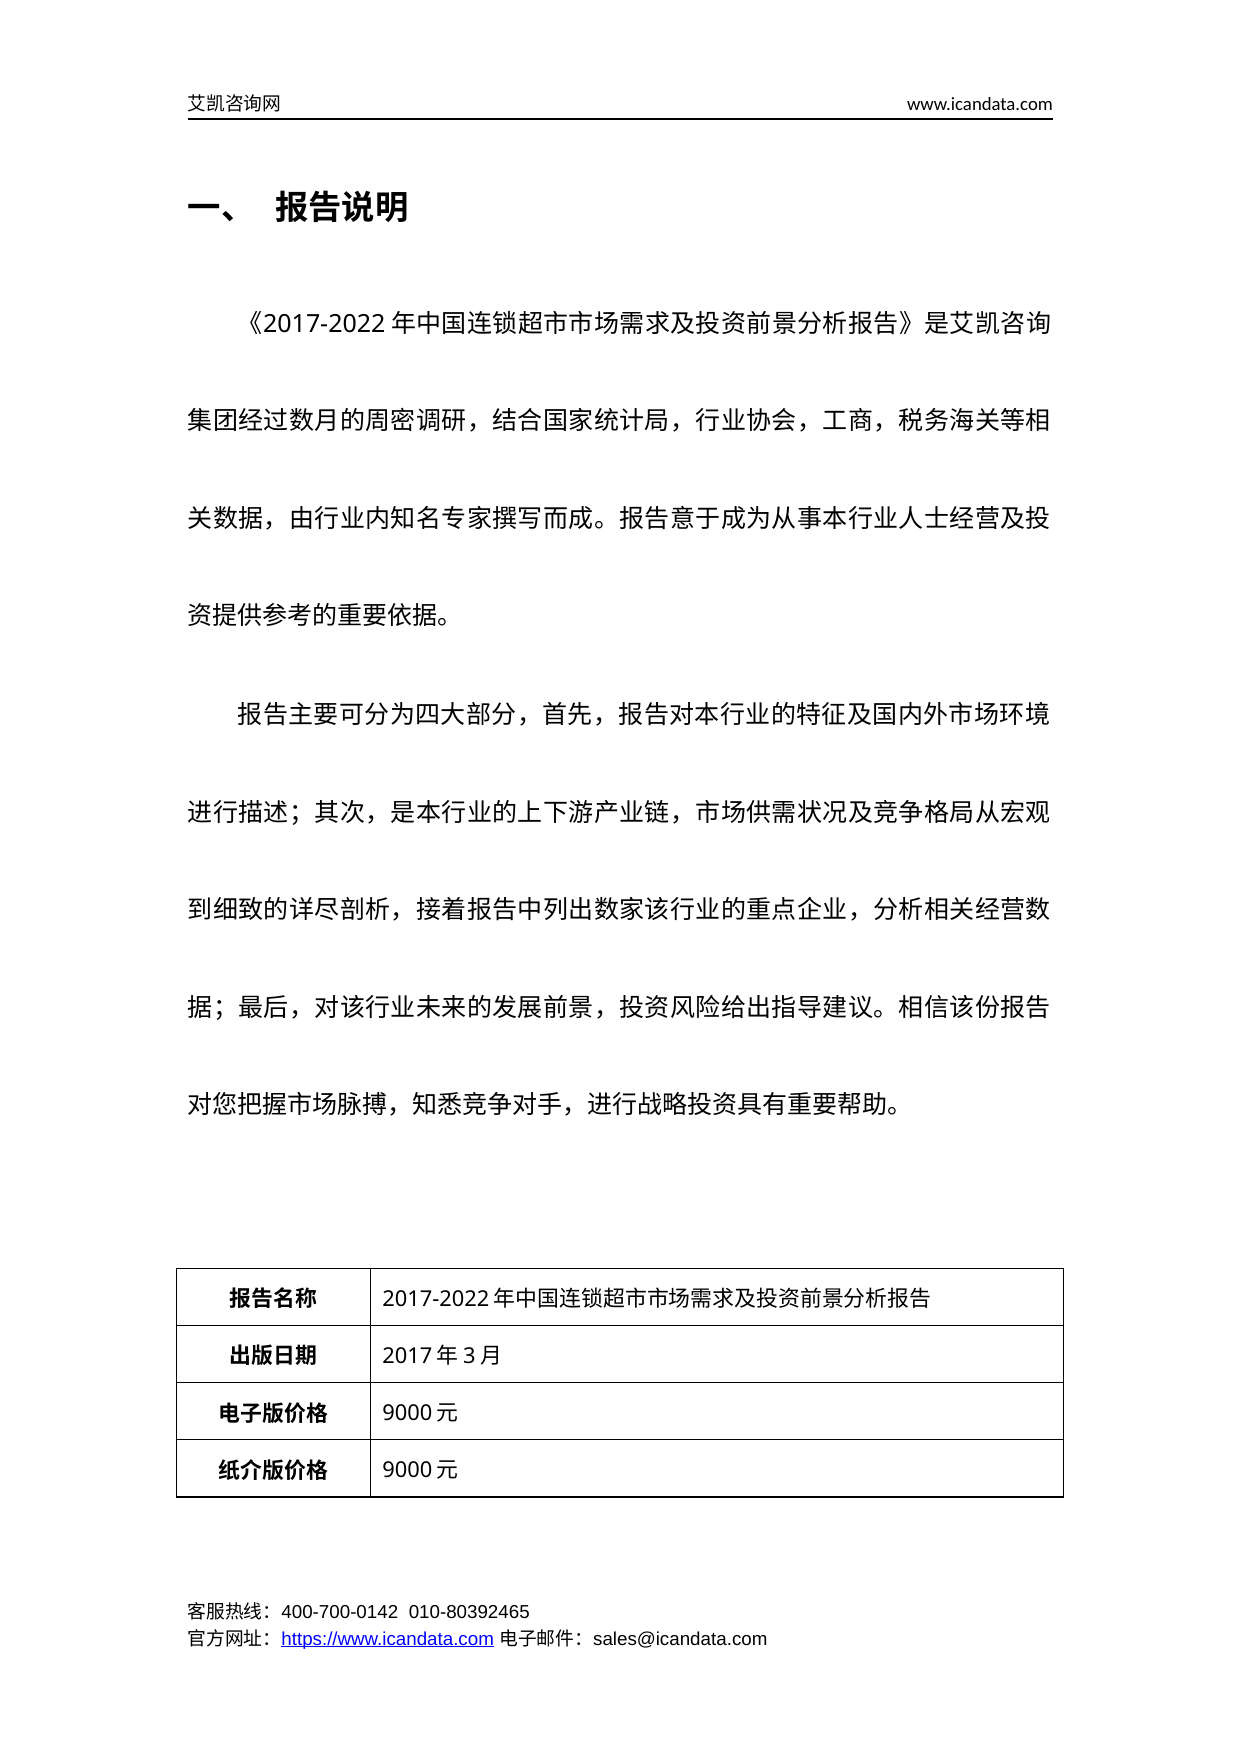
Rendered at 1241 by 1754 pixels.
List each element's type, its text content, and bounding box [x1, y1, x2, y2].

text 《2017-2022年中国连锁超市市场需求及投资前景分析报告》是艾凯咨询集团经过数月的周密调研，结合国家统计局，行业协会，工商，税务海关等相关数据，由行业内知名专家撰写而成。报告意于成为从事本行业人士经营及投资提供参考的重要依据。 [187, 289, 1053, 646]
table_cell 电子版价格 [177, 1383, 370, 1439]
text 报告主要可分为四大部分，首先，报告对本行业的特征及国内外市场环境进行描述；其次，是本行业的上下游产业链，市场供需状况及竞争格局从宏观到细致的详尽剖析，接着报告中列出数家该行业的重点企业，分析相关经营数据；最后，对该行业未来的发展前景，投资风险给出指导建议。相信该份报告对您把握市场脉搏，知悉竞争对手，进行战略投资具有重要帮助。 [187, 681, 1053, 1136]
table_cell 9000元 [371, 1440, 1063, 1496]
table_cell 出版日期 [177, 1326, 370, 1382]
table_header 2017-2022年中国连锁超市市场需求及投资前景分析报告 [371, 1269, 1063, 1325]
table_cell 纸介版价格 [177, 1440, 370, 1496]
table_cell 2017年3月 [371, 1326, 1063, 1382]
subtitle 报告说明 [187, 172, 1053, 237]
table_header 报告名称 [177, 1269, 370, 1325]
table_cell 9000元 [371, 1383, 1063, 1439]
